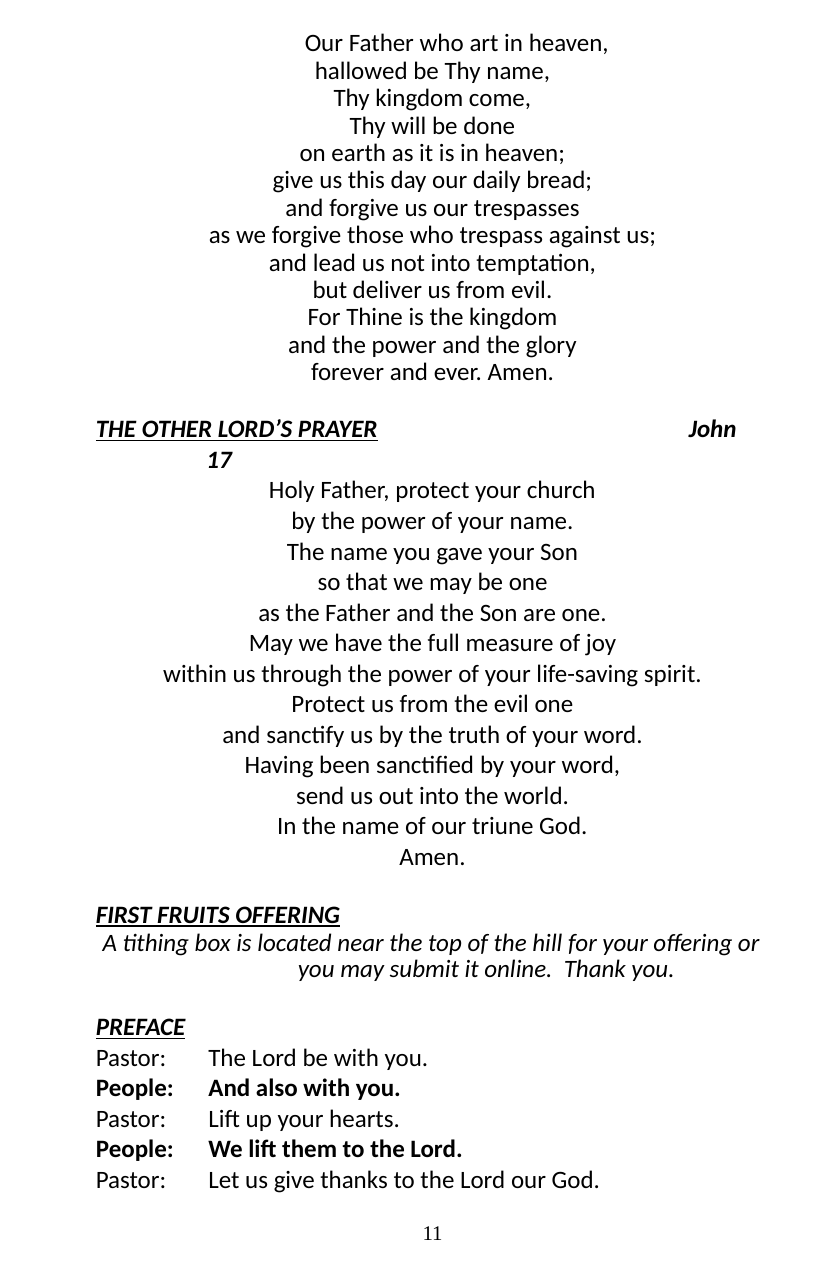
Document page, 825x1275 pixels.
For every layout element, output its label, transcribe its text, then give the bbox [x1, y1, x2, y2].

text In the name of our triune God. [96, 810, 769, 841]
text Holy Father, protect your church [96, 474, 769, 505]
text as we forgive those who trespass against us; [96, 222, 769, 249]
text FIRST FRUITS OFFERING [96, 902, 769, 929]
text The name you gave your Son [96, 536, 769, 566]
text Pastor: Let us give thanks to the Lord our God. [96, 1164, 769, 1195]
text For Thine is the kingdom [96, 304, 769, 331]
text PREFACE [96, 1012, 769, 1042]
text People: We lift them to the Lord. [96, 1134, 769, 1164]
text Protect us from the evil one [96, 688, 769, 719]
text by the power of your name. [96, 505, 769, 536]
text but deliver us from evil. [96, 277, 769, 304]
text give us this day our daily bread; [96, 167, 769, 194]
text and the power and the glory [96, 331, 769, 359]
text Pastor: The Lord be with you. [96, 1042, 769, 1073]
text and sanctify us by the truth of your word. [96, 719, 769, 749]
text THE OTHER LORD’S PRAYER John 17 [96, 413, 769, 474]
text and forgive us our trespasses [96, 194, 769, 222]
text within us through the power of your life-saving spirit. [96, 658, 769, 688]
text so that we may be one [96, 566, 769, 597]
text forever and ever. Amen. [96, 359, 769, 386]
text and lead us not into temptation, [96, 249, 769, 277]
text A tithing box is located near the top of the hill for your offering or you may submit it online. Thank you. [96, 929, 769, 984]
text Thy kingdom come, [96, 85, 769, 112]
text Having been sanctified by your word, [96, 749, 769, 780]
text as the Father and the Son are one. [96, 597, 769, 627]
text Our Father who art in heaven, [96, 30, 817, 57]
text Amen. [96, 841, 769, 871]
text Thy will be done [96, 112, 769, 139]
text hallowed be Thy name, [96, 57, 769, 85]
text May we have the full measure of joy [96, 627, 769, 658]
text send us out into the world. [96, 780, 769, 810]
text on earth as it is in heaven; [96, 139, 769, 167]
text People: And also with you. [96, 1073, 769, 1103]
text Pastor: Lift up your hearts. [96, 1103, 769, 1134]
